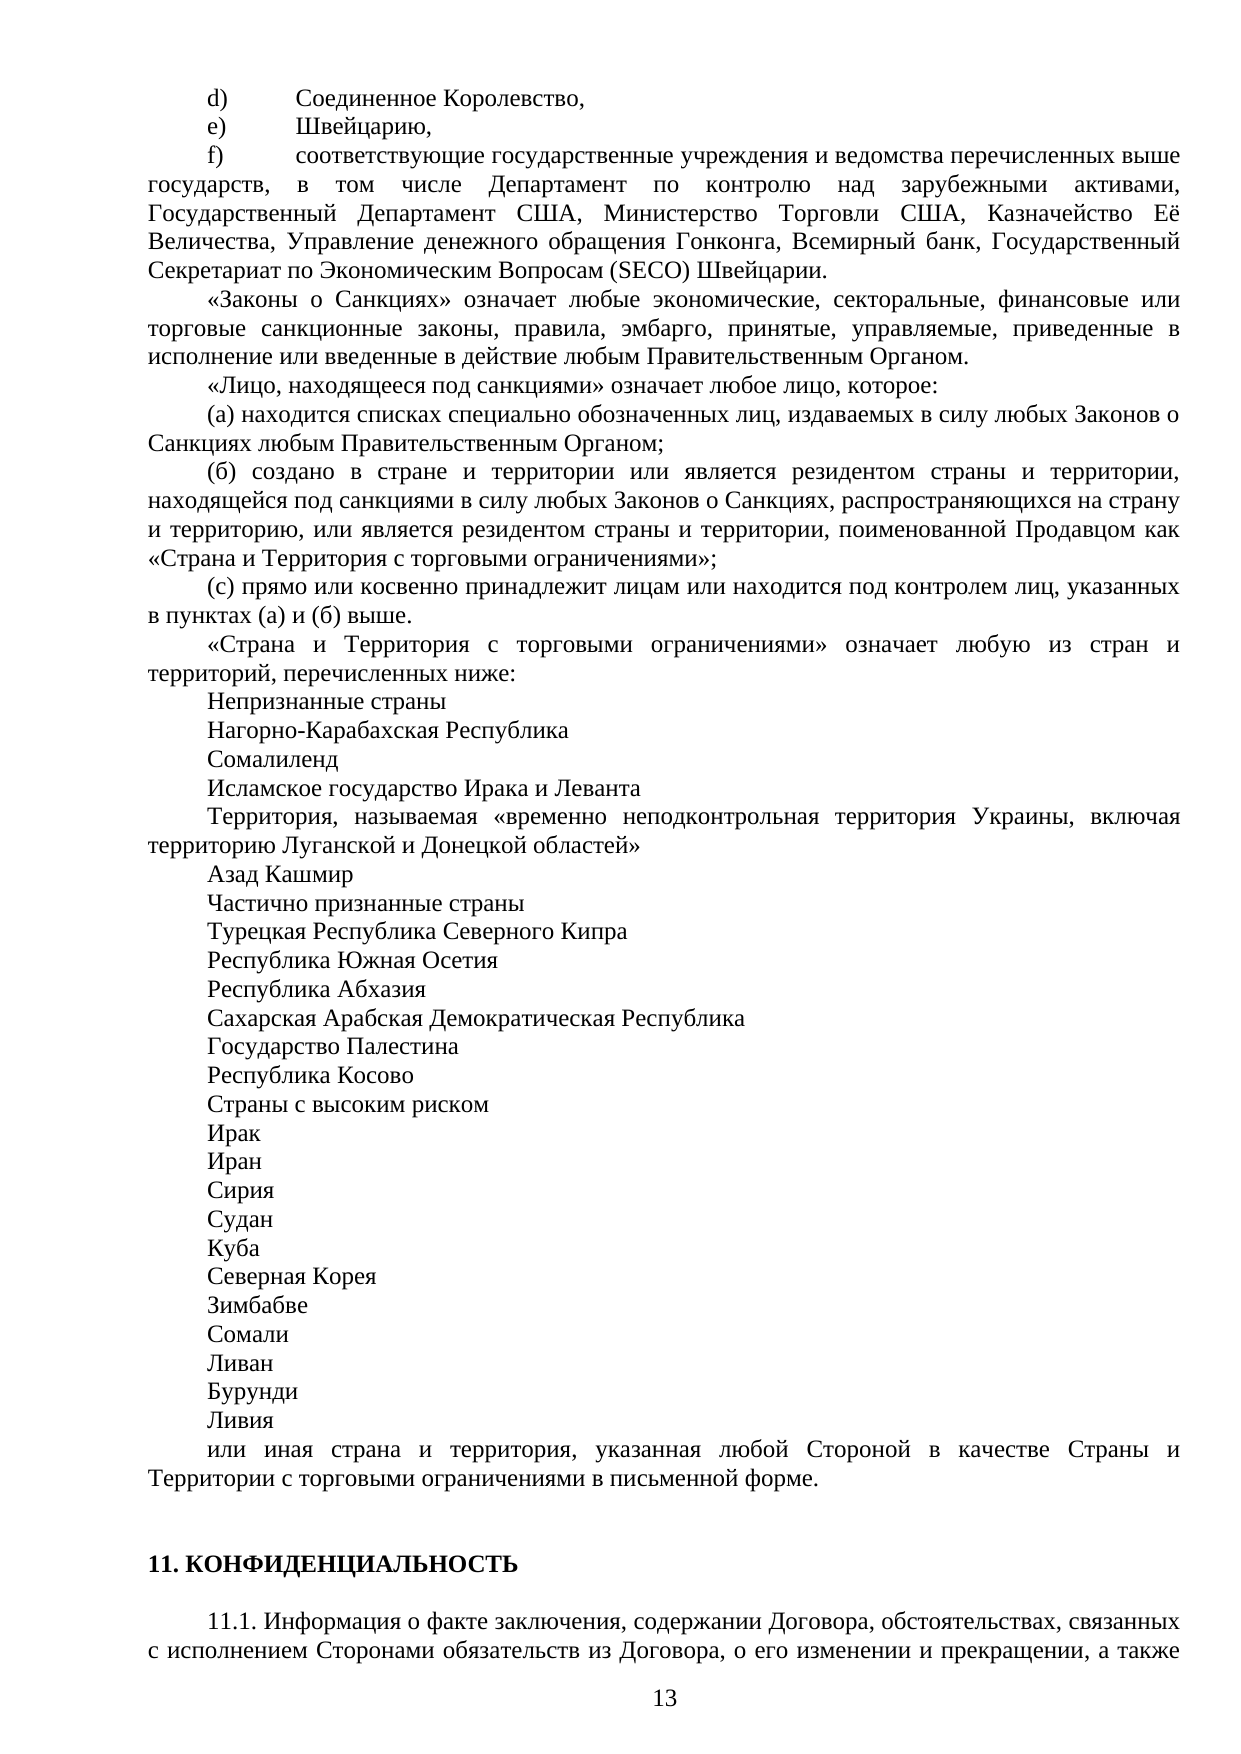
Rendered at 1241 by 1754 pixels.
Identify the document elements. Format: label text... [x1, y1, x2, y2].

text Сомали [148, 1319, 1181, 1348]
text Республика Южная Осетия [148, 945, 1181, 974]
text Сахарская Арабская Демократическая Республика [148, 1003, 1181, 1031]
text Страны с высоким риском [148, 1089, 1181, 1118]
text Исламское государство Ирака и Леванта [148, 773, 1181, 801]
text Нагорно-Карабахская Республика [148, 715, 1181, 744]
text Непризнанные страны [148, 686, 1181, 715]
text Сомалиленд [148, 744, 1181, 773]
text e) Швейцарию, [148, 111, 1181, 140]
text Куба [148, 1233, 1181, 1261]
list 11. КОНФИДЕНЦИАЛЬНОСТЬ [148, 1549, 1181, 1578]
text Ирак [148, 1118, 1181, 1146]
text Ливан [148, 1348, 1181, 1376]
text Зимбабве [148, 1290, 1181, 1319]
text Турецкая Республика Северного Кипра [148, 916, 1181, 945]
text «Законы о Санкциях» означает любые экономические, секторальные, финансовые или торговые санкционные законы, правила, эмбарго, принятые, управляемые, приведенные в исполнение или введенные в действие любым Правительственным Органом. [148, 284, 1181, 370]
text Ливия [148, 1405, 1181, 1434]
text Территория, называемая «временно неподконтрольная территория Украины, включая территорию Луганской и Донецкой областей» [148, 801, 1181, 859]
text d) Соединенное Королевство, [148, 83, 1181, 111]
text «Страна и Территория с торговыми ограничениями» означает любую из стран и территорий, перечисленных ниже: [148, 629, 1181, 686]
text f) соответствующие государственные учреждения и ведомства перечисленных выше государств, в том числе Департамент по контролю над зарубежными активами, Государственный Департамент США, Министерство Торговли США, Казначейство Её Величества, Управление денежного обращения Гонконга, Всемирный банк, Государственный Секретариат по Экономическим Вопросам (SECO) Швейцарии. [148, 140, 1181, 284]
text Сирия [148, 1175, 1181, 1204]
text (а) находится списках специально обозначенных лиц, издаваемых в силу любых Законов о Санкциях любым Правительственным Органом; [148, 399, 1181, 456]
text Иран [148, 1146, 1181, 1175]
text Частично признанные страны [148, 888, 1181, 916]
text Азад Кашмир [148, 859, 1181, 888]
text Республика Косово [148, 1060, 1181, 1089]
text Судан [148, 1204, 1181, 1233]
text или иная страна и территория, указанная любой Стороной в качестве Страны и Территории с торговыми ограничениями в письменной форме. [148, 1434, 1181, 1491]
text «Лицо, находящееся под санкциями» означает любое лицо, которое: [148, 370, 1181, 399]
text Северная Корея [148, 1261, 1181, 1290]
text (с) прямо или косвенно принадлежит лицам или находится под контролем лиц, указанных в пунктах (а) и (б) выше. [148, 571, 1181, 629]
text Бурунди [148, 1376, 1181, 1405]
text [148, 1606, 1181, 1664]
text Республика Абхазия [148, 974, 1181, 1003]
text Государство Палестина [148, 1031, 1181, 1060]
text (б) создано в стране и территории или является резидентом страны и территории, находящейся под санкциями в силу любых Законов о Санкциях, распространяющихся на страну и территорию, или является резидентом страны и территории, поименованной Продавцом как «Страна и Территория с торговыми ограничениями»; [148, 456, 1181, 571]
